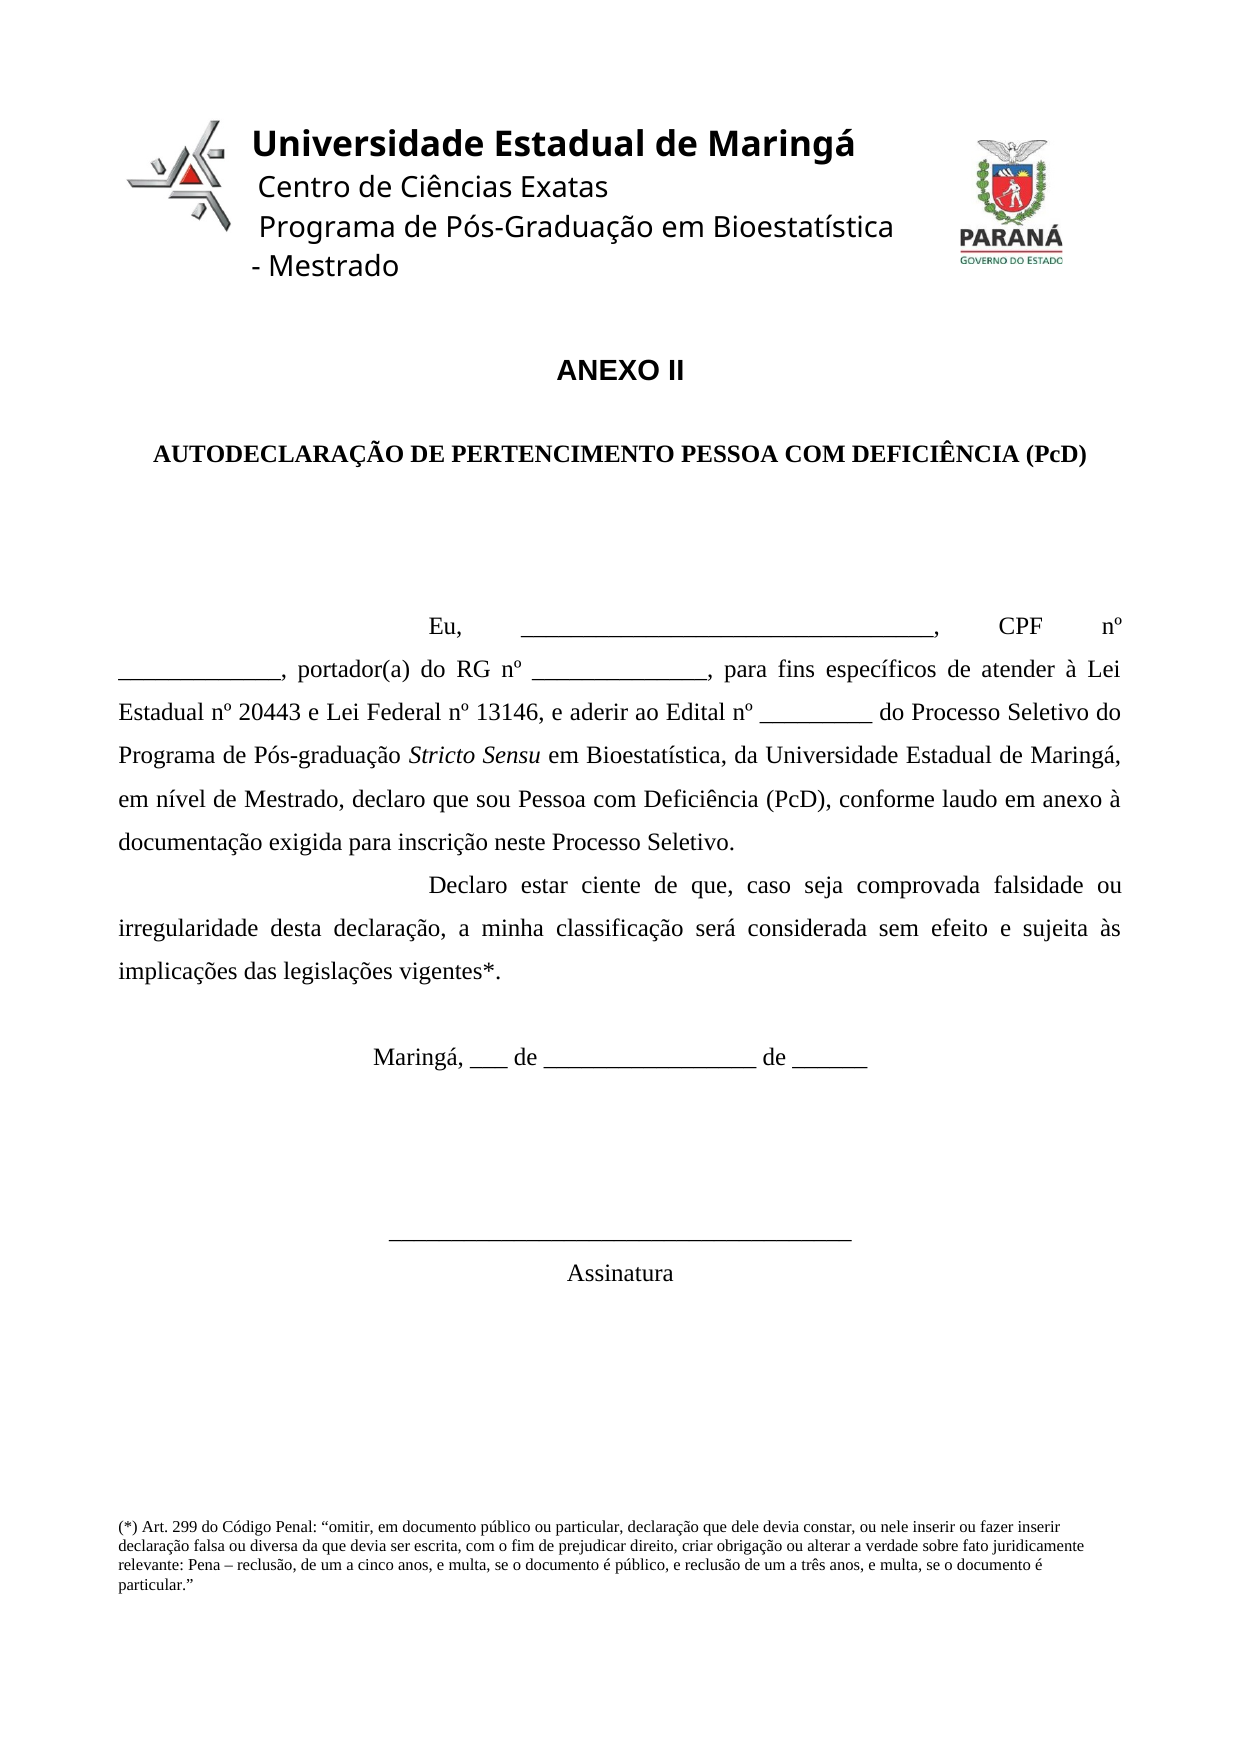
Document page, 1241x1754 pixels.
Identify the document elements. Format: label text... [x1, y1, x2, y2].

text _____________________________________ [118, 1215, 1122, 1244]
table_header [901, 118, 1122, 285]
text (*) Art. 299 do Código Penal: “omitir, em documento público ou particular, declaração que dele devia constar, ou nele inserir ou fazer inserir declaração falsa ou diversa da que devia ser escrita, com o fim de prejudicar direito, criar obrigação ou alterar a verdade sobre fato juridicamente relevante: Pena – reclusão, de um a cinco anos, e multa, se o documento é público, e reclusão de um a três anos, e multa, se o documento é particular.” [118, 1517, 1122, 1593]
text AUTODECLARAÇÃO DE PERTENCIMENTO PESSOA COM DEFICIÊNCIA (PcD) [118, 439, 1122, 467]
text Eu, _________________________________, CPF nº _____________, portador(a) do RG nº ______________, para fins específicos de atender à Lei Estadual nº 20443 e Lei Federal nº 13146, e aderir ao Edital nº _________ do Processo Seletivo do Programa de Pós-graduação Stricto Sensu em Bioestatística, da Universidade Estadual de Maringá, em nível de Mestrado, declaro que sou Pessoa com Deficiência (PcD), conforme laudo em anexo à documentação exigida para inscrição neste Processo Seletivo. [118, 611, 1122, 856]
table_header Universidade Estadual de Maringá Centro de Ciências Exatas Programa de Pós-Graduação em Bioestatística - Mestrado [251, 118, 901, 285]
text Assinatura [118, 1258, 1122, 1287]
text Declaro estar ciente de que, caso seja comprovada falsidade ou irregularidade desta declaração, a minha classificação será considerada sem efeito e sujeita às implicações das legislações vigentes*. [118, 870, 1122, 985]
text ANEXO II [118, 352, 1122, 386]
picture [960, 140, 1063, 264]
table_header [118, 118, 251, 285]
text Maringá, ___ de _________________ de ______ [118, 1042, 1122, 1071]
